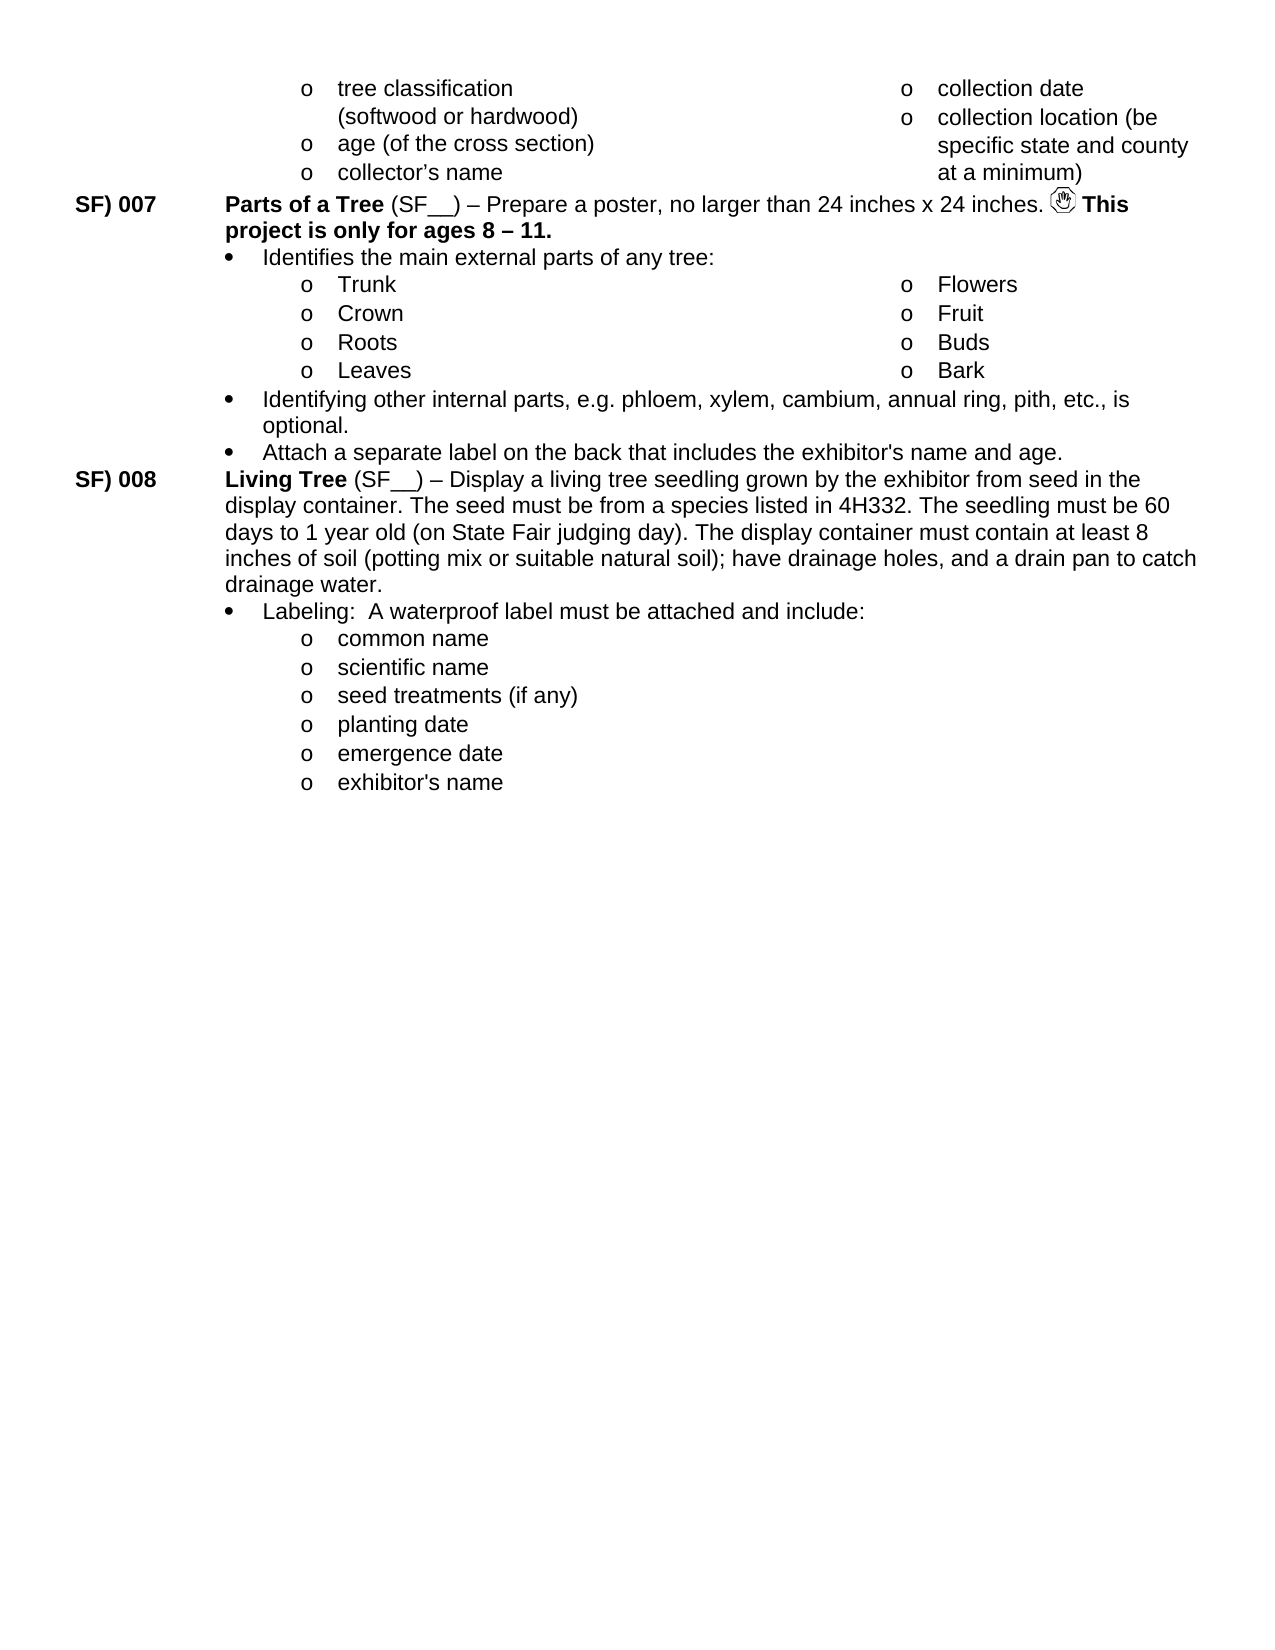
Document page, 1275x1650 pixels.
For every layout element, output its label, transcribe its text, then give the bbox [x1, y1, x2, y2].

list age (of the cross section) [300, 130, 600, 158]
list scientific name [300, 654, 600, 682]
list Identifies the main external parts of any tree: [225, 244, 1200, 271]
list tree classification (softwood or hardwood) [300, 75, 600, 130]
list Bark [900, 357, 1200, 386]
list Leaves [300, 357, 600, 386]
list common name [300, 625, 600, 653]
list collection date [900, 75, 1200, 103]
list collector’s name [300, 159, 600, 187]
picture [1050, 187, 1076, 213]
list exhibitor's name [300, 769, 600, 797]
list Flowers [900, 271, 1200, 299]
text SF) 008 Living Tree (SF__) – Display a living tree seedling grown by the exhibitor from seed in the display container. The seed must be from a species listed in 4H332. The seedling must be 60 days to 1 year old (on State Fair judging day). The display container must contain at least 8 inches of soil (potting mix or suitable natural soil); have drainage holes, and a drain pan to catch drainage water. [75, 466, 1200, 598]
list Identifying other internal parts, e.g. phloem, xylem, cambium, annual ring, pith, etc., is optional. [225, 386, 1200, 439]
list planting date [300, 711, 600, 739]
list Attach a separate label on the back that includes the exhibitor's name and age. [225, 439, 1200, 466]
list Crown [300, 300, 600, 328]
list Roots [300, 328, 600, 357]
list Buds [900, 328, 1200, 357]
list seed treatments (if any) [300, 682, 600, 711]
list collection location (be specific state and county at a minimum) [900, 104, 1200, 185]
text SF) 007 Parts of a Tree (SF__) – Prepare a poster, no larger than 24 inches x 24 inches. This project is only for ages 8 – 11. [75, 188, 1200, 244]
list Fruit [900, 300, 1200, 328]
list emergence date [300, 740, 600, 768]
list Trunk [300, 271, 600, 299]
list Labeling: A waterproof label must be attached and include: [225, 598, 1200, 624]
